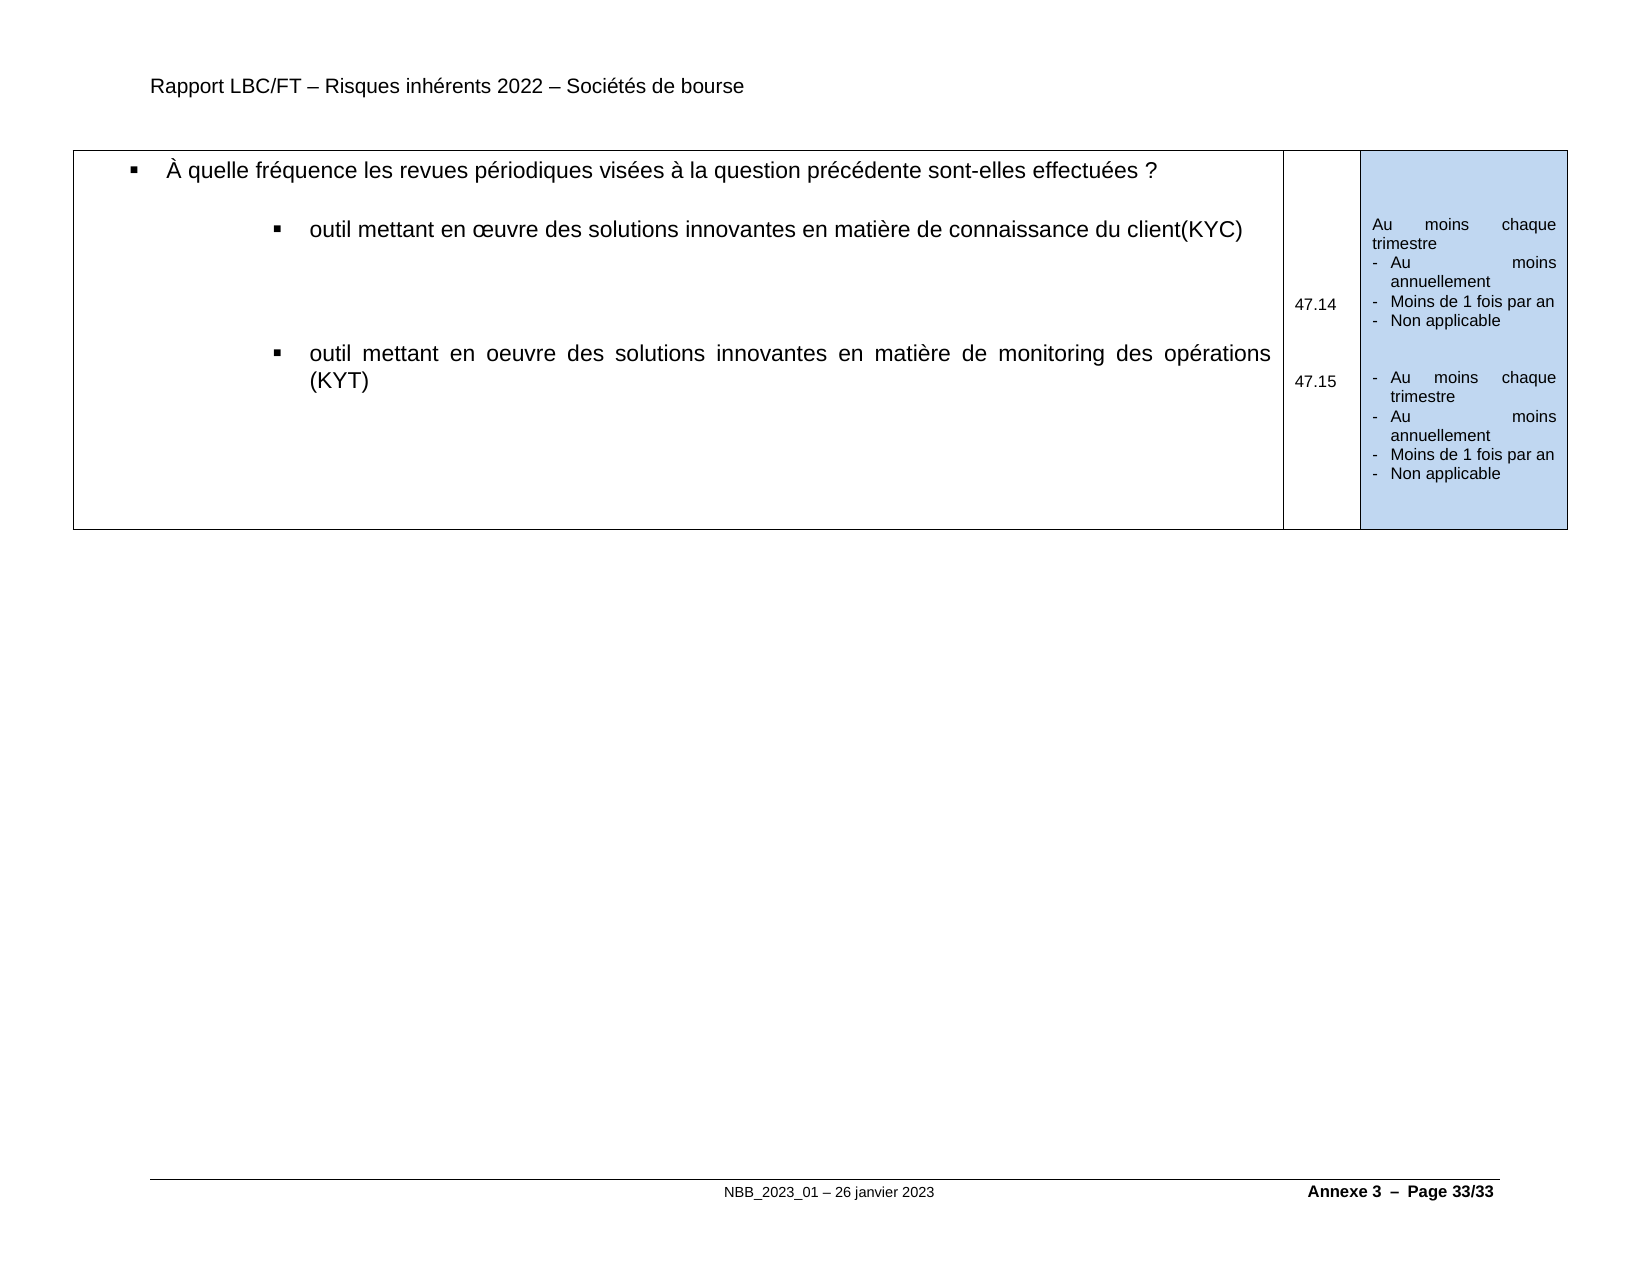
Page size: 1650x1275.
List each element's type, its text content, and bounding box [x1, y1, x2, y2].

table_cell Au moins chaque trimestre Au moins annuellement Moins de 1 fois par an Non applicable Au moins chaque trimestre Au moins annuellement Moins de 1 fois par an Non applicable [1361, 151, 1567, 529]
table_cell À quelle fréquence les revues périodiques visées à la question précédente sont-elles effectuées ? outil mettant en œuvre des solutions innovantes en matière de connaissance du client(KYC) outil mettant en oeuvre des solutions innovantes en matière de monitoring des opérations (KYT) [74, 151, 1283, 529]
table_cell 47.14 47.15 [1284, 151, 1360, 529]
